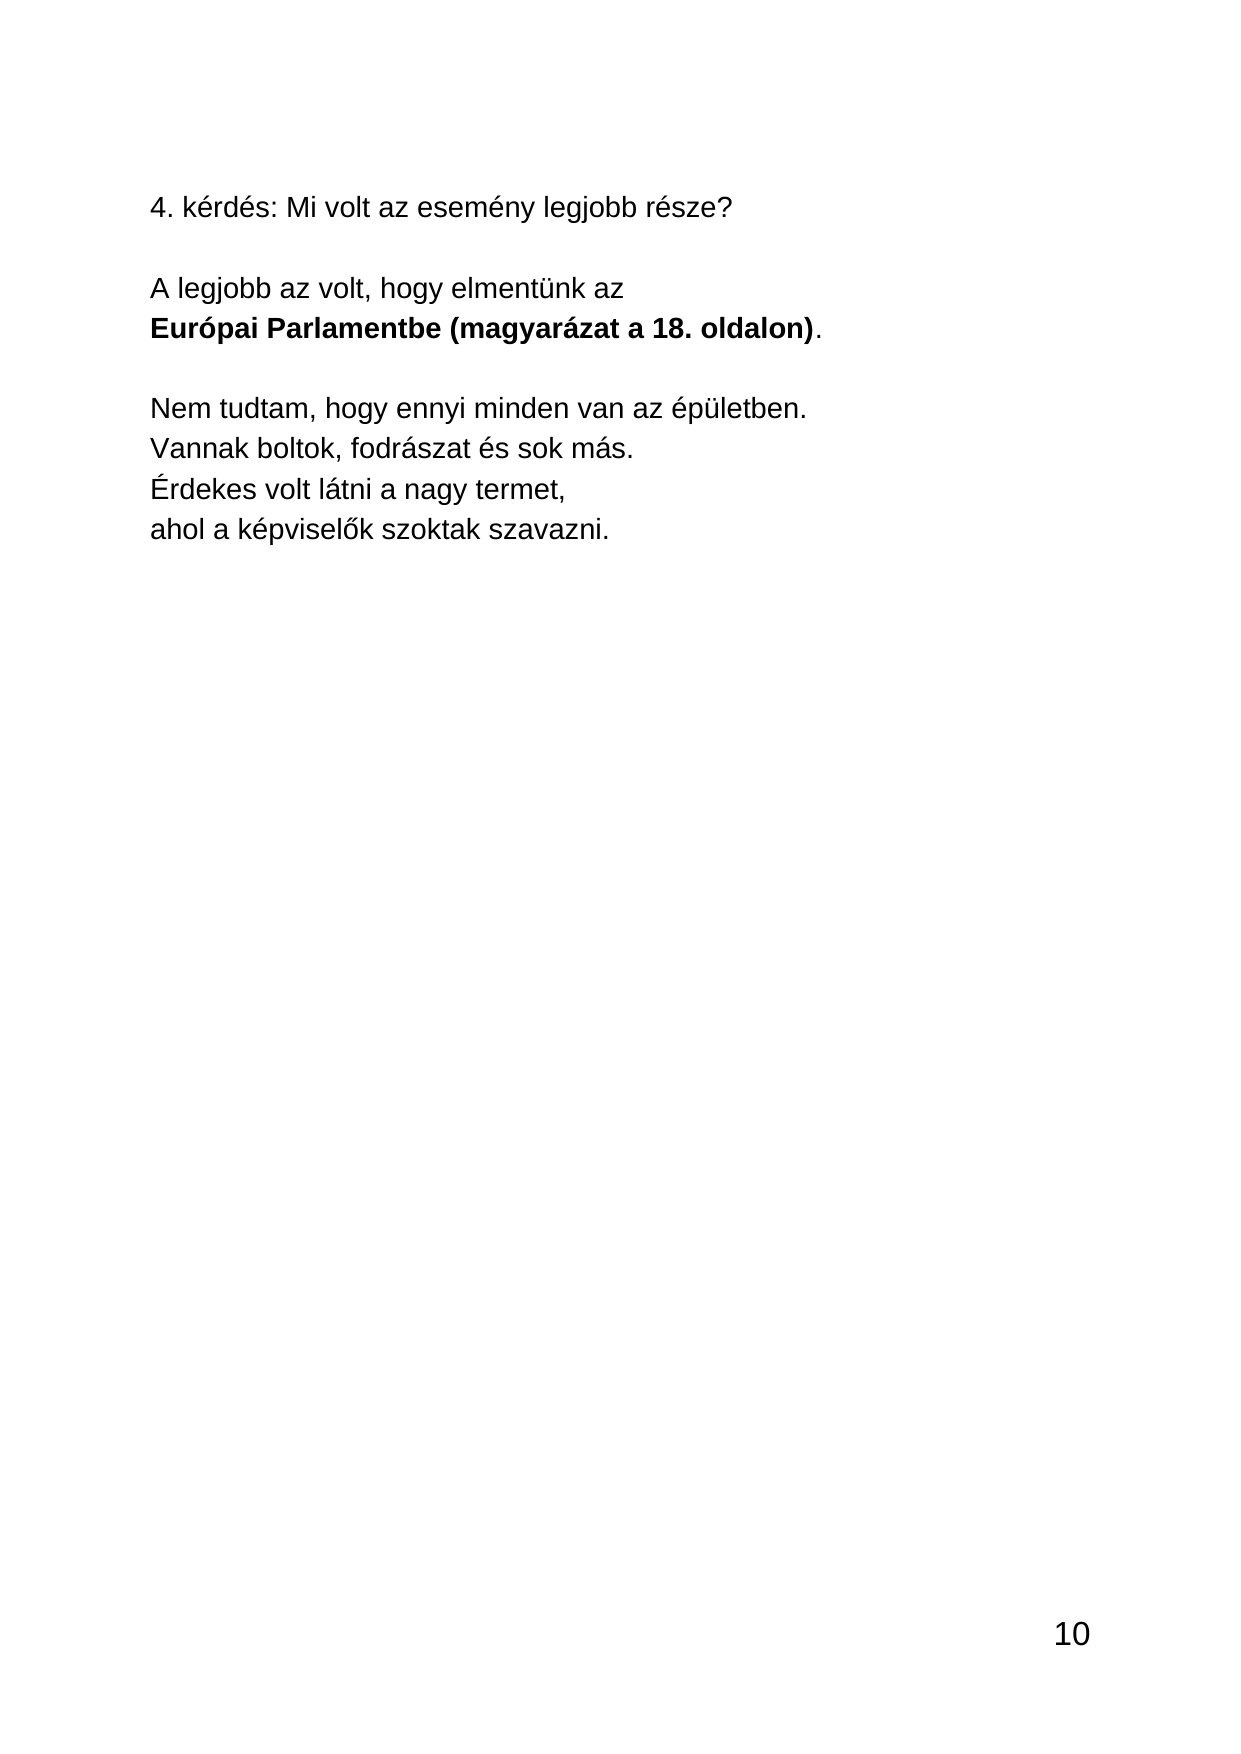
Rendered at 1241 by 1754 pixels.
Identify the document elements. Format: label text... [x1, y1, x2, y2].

text 4. kérdés: Mi volt az esemény legjobb része? [150, 190, 1090, 224]
text Érdekes volt látni a nagy termet, [150, 472, 1090, 505]
text Vannak boltok, fodrászat és sok más. [150, 431, 1090, 465]
text ahol a képviselők szoktak szavazni. [150, 512, 1090, 545]
text A legjobb az volt, hogy elmentünk az [150, 271, 1090, 304]
text Nem tudtam, hogy ennyi minden van az épületben. [150, 391, 1090, 425]
text Európai Parlamentbe (magyarázat a 18. oldalon). [150, 311, 1090, 344]
